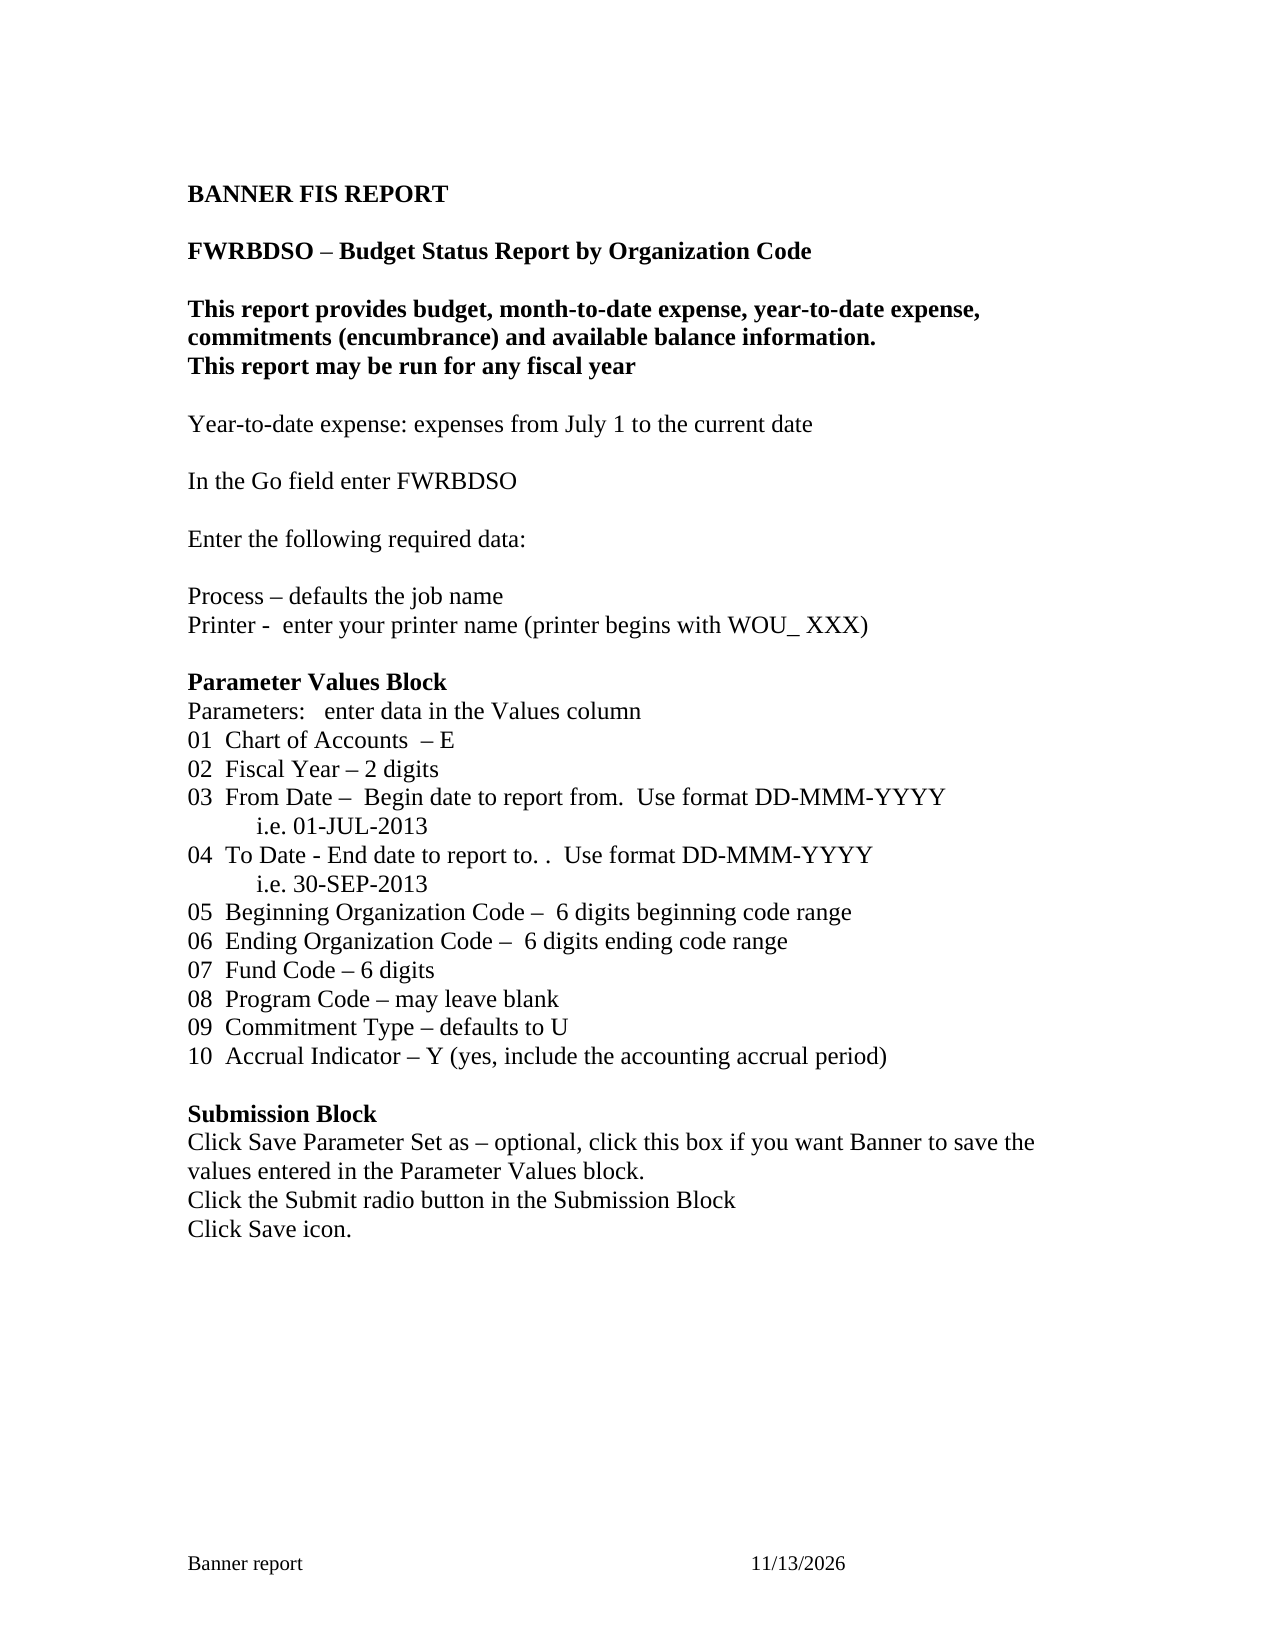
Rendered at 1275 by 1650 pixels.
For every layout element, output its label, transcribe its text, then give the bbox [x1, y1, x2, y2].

text 09 Commitment Type – defaults to U [187, 1012, 1087, 1041]
text Year-to-date expense: expenses from July 1 to the current date [187, 409, 1087, 437]
text This report may be run for any fiscal year [187, 351, 1087, 380]
text 03 From Date – Begin date to report from. Use format DD-MMM-YYYY [187, 782, 1087, 811]
text Click Save icon. [187, 1214, 1087, 1242]
text Click Save Parameter Set as – optional, click this box if you want Banner to save the values entered in the Parameter Values block. [187, 1127, 1087, 1185]
text Printer - enter your printer name (printer begins with WOU_ XXX) [187, 610, 1087, 639]
text Parameters: enter data in the Values column [187, 696, 1087, 725]
text i.e. 30-SEP-2013 [187, 869, 1087, 897]
text 01 Chart of Accounts – E [187, 725, 1087, 754]
text i.e. 01-JUL-2013 [187, 811, 1087, 840]
text BANNER FIS REPORT [187, 179, 1087, 207]
text Click the Submit radio button in the Submission Block [187, 1185, 1087, 1214]
text Submission Block [187, 1099, 1087, 1127]
text Process – defaults the job name [187, 581, 1087, 610]
text 07 Fund Code – 6 digits [187, 955, 1087, 984]
text In the Go field enter FWRBDSO [187, 466, 1087, 495]
text This report provides budget, month-to-date expense, year-to-date expense, commitments (encumbrance) and available balance information. [187, 294, 1087, 351]
text 02 Fiscal Year – 2 digits [187, 754, 1087, 782]
text Enter the following required data: [187, 524, 1087, 552]
text Parameter Values Block [187, 667, 1087, 696]
text 04 To Date - End date to report to. . Use format DD-MMM-YYYY [187, 840, 1087, 869]
text 05 Beginning Organization Code – 6 digits beginning code range [187, 897, 1087, 926]
text FWRBDSO – Budget Status Report by Organization Code [187, 236, 1087, 265]
text 10 Accrual Indicator – Y (yes, include the accounting accrual period) [187, 1041, 1087, 1070]
text 06 Ending Organization Code – 6 digits ending code range [187, 926, 1087, 955]
text 08 Program Code – may leave blank [187, 984, 1087, 1012]
